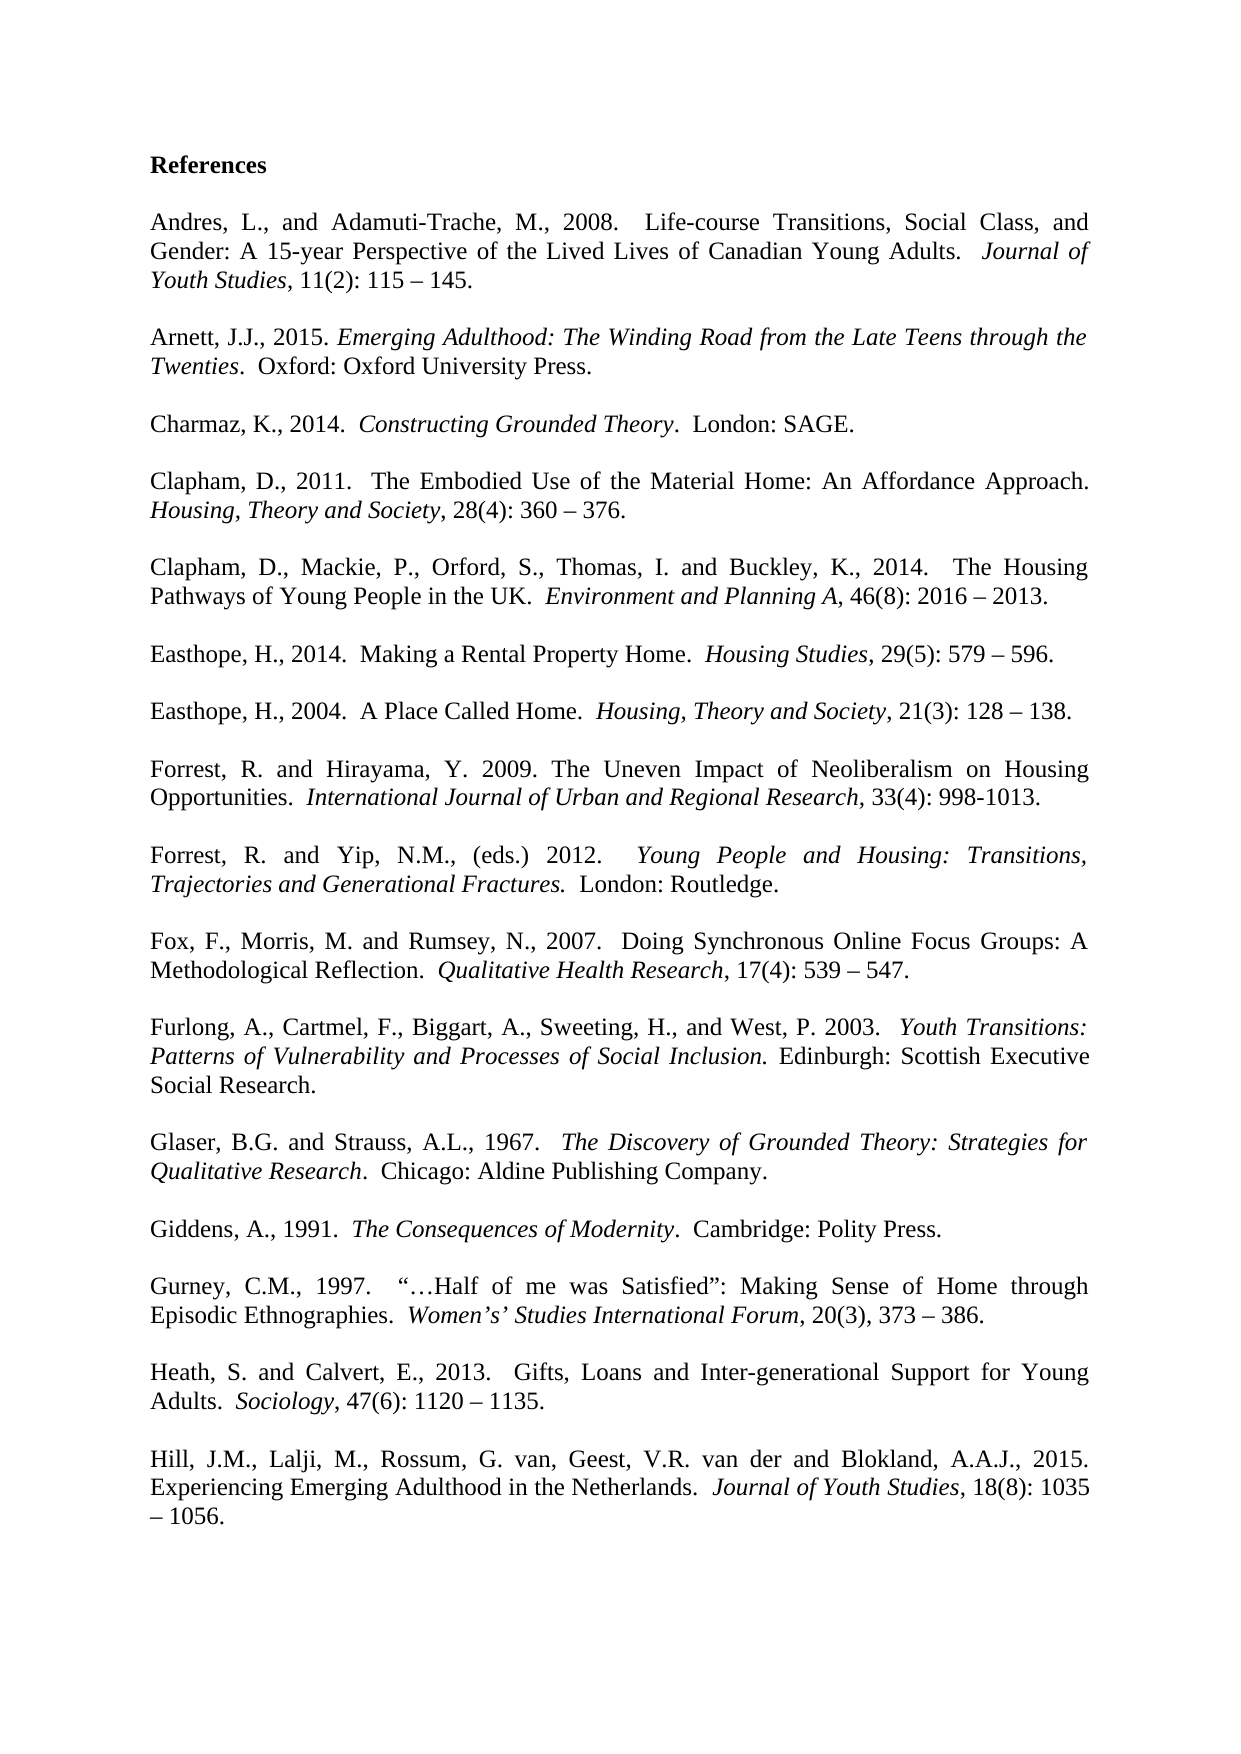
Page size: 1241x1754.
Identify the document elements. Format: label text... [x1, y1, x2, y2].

text Easthope, H., 2014. Making a Rental Property Home. Housing Studies, 29(5): 579 – 596. [150, 639, 1090, 667]
text Arnett, J.J., 2015. Emerging Adulthood: The Winding Road from the Late Teens through the Twenties. Oxford: Oxford University Press. [150, 322, 1090, 380]
text Fox, F., Morris, M. and Rumsey, N., 2007. Doing Synchronous Online Focus Groups: A Methodological Reflection. Qualitative Health Research, 17(4): 539 – 547. [150, 926, 1090, 984]
text References [150, 150, 1090, 179]
text Clapham, D., Mackie, P., Orford, S., Thomas, I. and Buckley, K., 2014. The Housing Pathways of Young People in the UK. Environment and Planning A, 46(8): 2016 – 2013. [150, 552, 1090, 610]
text Charmaz, K., 2014. Constructing Grounded Theory. London: SAGE. [150, 409, 1090, 437]
text Hill, J.M., Lalji, M., Rossum, G. van, Geest, V.R. van der and Blokland, A.A.J., 2015. Experiencing Emerging Adulthood in the Netherlands. Journal of Youth Studies, 18(8): 1035 – 1056. [150, 1444, 1090, 1530]
text Clapham, D., 2011. The Embodied Use of the Material Home: An Affordance Approach. Housing, Theory and Society, 28(4): 360 – 376. [150, 466, 1090, 524]
text Easthope, H., 2004. A Place Called Home. Housing, Theory and Society, 21(3): 128 – 138. [150, 696, 1090, 725]
text Forrest, R. and Hirayama, Y. 2009. The Uneven Impact of Neoliberalism on Housing Opportunities. International Journal of Urban and Regional Research, 33(4): 998-1013. [150, 754, 1090, 811]
text Glaser, B.G. and Strauss, A.L., 1967. The Discovery of Grounded Theory: Strategies for Qualitative Research. Chicago: Aldine Publishing Company. [150, 1127, 1090, 1185]
text Giddens, A., 1991. The Consequences of Modernity. Cambridge: Polity Press. [150, 1214, 1090, 1242]
text Heath, S. and Calvert, E., 2013. Gifts, Loans and Inter-generational Support for Young Adults. Sociology, 47(6): 1120 – 1135. [150, 1357, 1090, 1415]
text Furlong, A., Cartmel, F., Biggart, A., Sweeting, H., and West, P. 2003. Youth Transitions: Patterns of Vulnerability and Processes of Social Inclusion. Edinburgh: Scottish Executive Social Research. [150, 1012, 1090, 1099]
text Gurney, C.M., 1997. “…Half of me was Satisfied”: Making Sense of Home through Episodic Ethnographies. Women’s’ Studies International Forum, 20(3), 373 – 386. [150, 1271, 1090, 1329]
text Andres, L., and Adamuti-Trache, M., 2008. Life-course Transitions, Social Class, and Gender: A 15-year Perspective of the Lived Lives of Canadian Young Adults. Journal of Youth Studies, 11(2): 115 – 145. [150, 207, 1090, 294]
text Forrest, R. and Yip, N.M., (eds.) 2012. Young People and Housing: Transitions, Trajectories and Generational Fractures. London: Routledge. [150, 840, 1090, 897]
